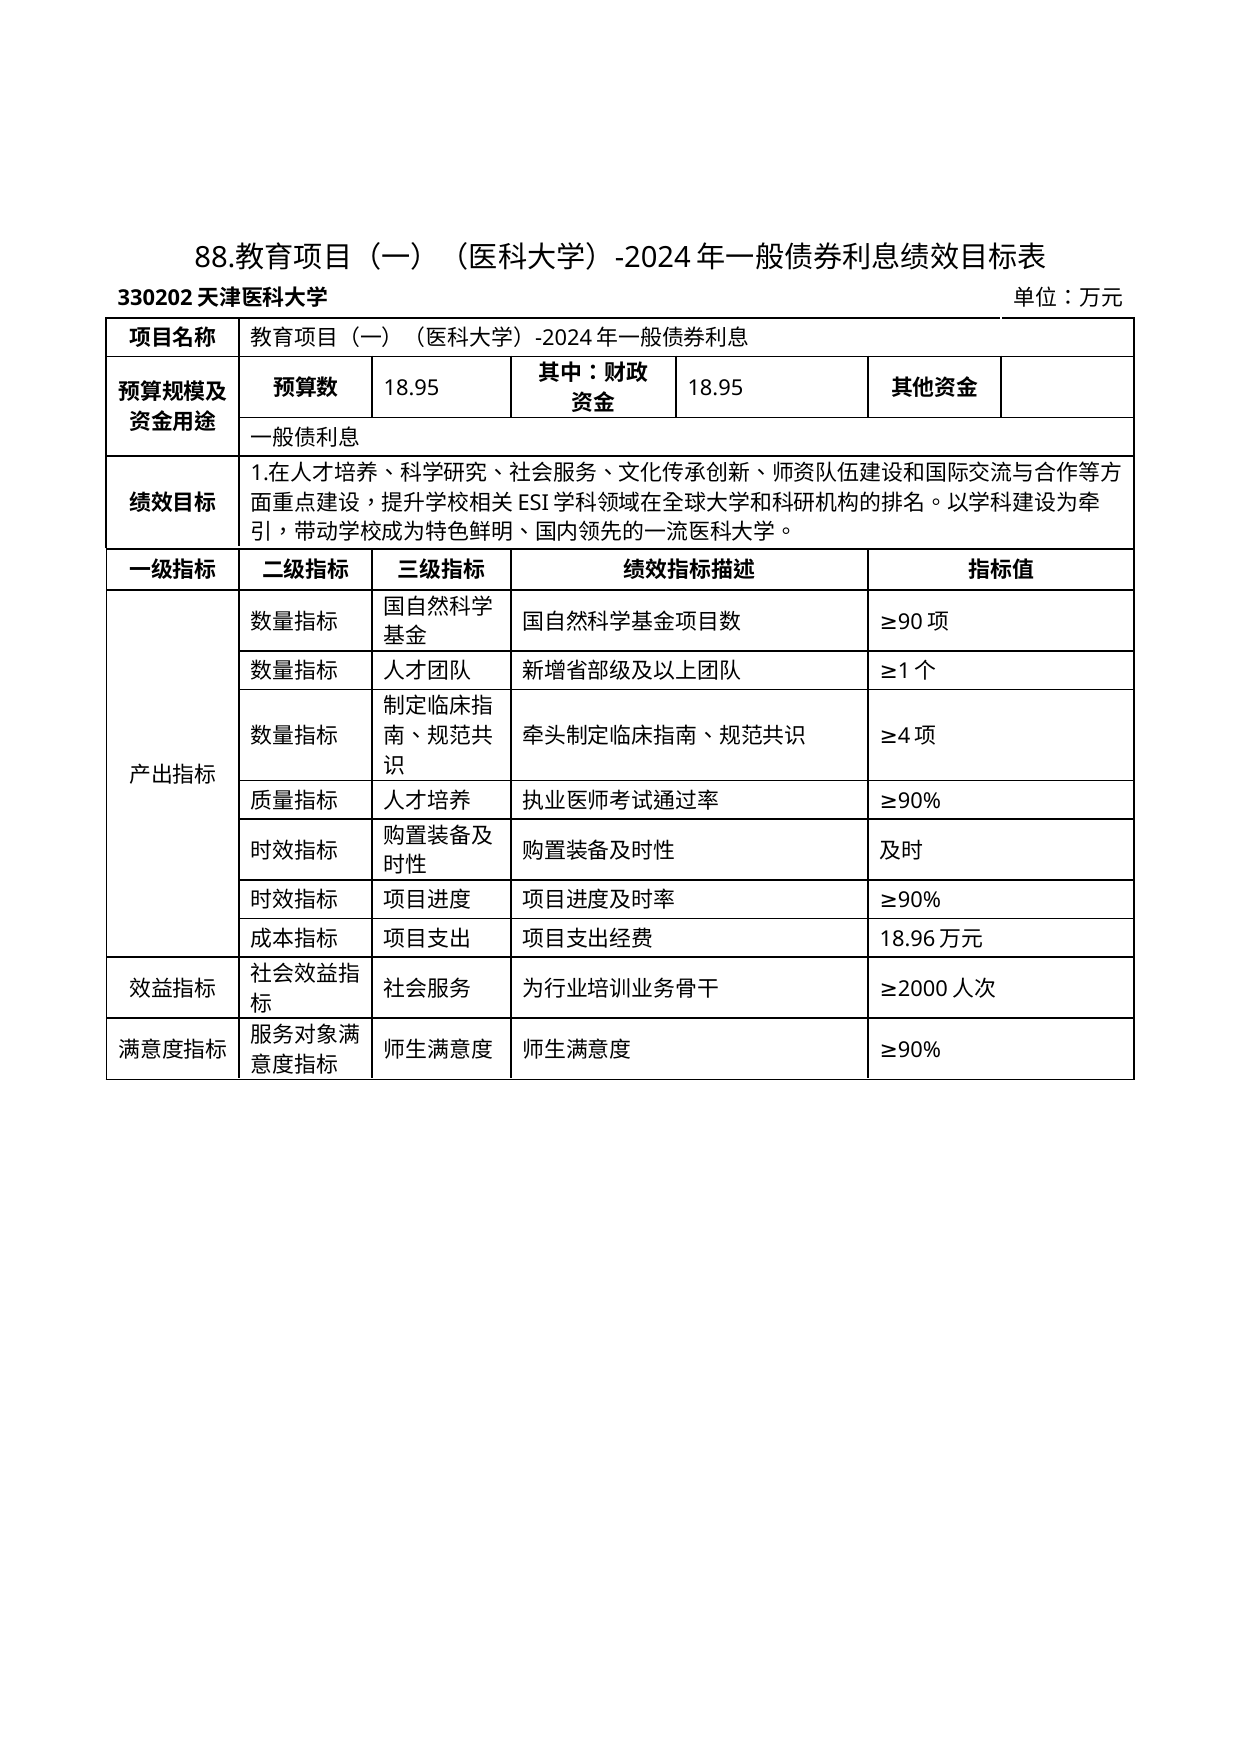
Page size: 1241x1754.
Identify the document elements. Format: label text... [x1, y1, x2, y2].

table_cell 人才培养 [373, 781, 510, 818]
table_header 330202天津医科大学 [107, 277, 1000, 317]
table_cell 1.在人才培养、科学研究、社会服务、文化传承创新、师资队伍建设和国际交流与合作等方面重点建设，提升学校相关ESI学科领域在全球大学和科研机构的排名。以学科建设为牵引，带动学校成为特色鲜明、国内领先的一流医科大学。 [240, 457, 1133, 546]
table_cell 质量指标 [240, 781, 371, 818]
table_cell 制定临床指南、规范共识 [373, 690, 510, 780]
table_cell 社会服务 [373, 958, 510, 1017]
table_cell ≥90% [869, 1019, 1133, 1078]
table_cell 时效指标 [240, 881, 371, 918]
table_cell ≥1个 [869, 652, 1133, 689]
table_cell 一般债利息 [240, 418, 1133, 455]
table_cell 数量指标 [240, 690, 371, 780]
table_cell 18.95 [373, 357, 510, 417]
table_cell ≥4项 [869, 690, 1133, 780]
table_cell 社会效益指标 [240, 958, 371, 1017]
table_cell 18.96万元 [869, 919, 1133, 956]
table_cell 效益指标 [107, 958, 238, 1017]
table_header 指标值 [869, 550, 1133, 589]
table_cell 师生满意度 [512, 1019, 867, 1078]
table_cell [1002, 357, 1133, 417]
table_cell 数量指标 [240, 652, 371, 689]
table_cell 执业医师考试通过率 [512, 781, 867, 818]
table_header 三级指标 [373, 550, 510, 589]
table_cell 绩效目标 [107, 457, 238, 546]
table_cell 牵头制定临床指南、规范共识 [512, 690, 867, 780]
table_header 单位：万元 [1002, 277, 1133, 317]
table_header 绩效指标描述 [512, 550, 867, 589]
table_cell 国自然科学基金项目数 [512, 591, 867, 650]
table_cell ≥90项 [869, 591, 1133, 650]
table_cell 数量指标 [240, 591, 371, 650]
table_cell 预算规模及资金用途 [107, 357, 238, 455]
table_cell 其他资金 [869, 357, 1000, 417]
table_cell 项目进度 [373, 881, 510, 918]
table_cell ≥2000人次 [869, 958, 1133, 1017]
table_cell 满意度指标 [107, 1019, 238, 1078]
table_cell 购置装备及时性 [512, 820, 867, 879]
table_cell ≥90% [869, 881, 1133, 918]
table_cell ≥90% [869, 781, 1133, 818]
table_cell 国自然科学基金 [373, 591, 510, 650]
table_cell 购置装备及时性 [373, 820, 510, 879]
table_cell 服务对象满意度指标 [240, 1019, 371, 1078]
table_cell 其中：财政 资金 [512, 357, 675, 417]
table_cell 为行业培训业务骨干 [512, 958, 867, 1017]
table_cell 预算数 [240, 357, 371, 417]
table_cell 项目名称 [107, 319, 238, 356]
table_header 一级指标 [107, 550, 238, 589]
text 88.教育项目（一）（医科大学）-2024年一般债券利息绩效目标表 [136, 233, 1104, 276]
table_cell 成本指标 [240, 919, 371, 956]
table_cell 师生满意度 [373, 1019, 510, 1078]
table_cell 时效指标 [240, 820, 371, 879]
table_cell 人才团队 [373, 652, 510, 689]
table_cell 产出指标 [107, 591, 238, 956]
table_header 二级指标 [240, 550, 371, 589]
table_cell 新增省部级及以上团队 [512, 652, 867, 689]
table_cell 项目支出 [373, 919, 510, 956]
table_cell 教育项目（一）（医科大学）-2024年一般债券利息 [240, 319, 1133, 356]
table_cell 项目支出经费 [512, 919, 867, 956]
table_cell 及时 [869, 820, 1133, 879]
table_cell 18.95 [677, 357, 867, 417]
table_cell 项目进度及时率 [512, 881, 867, 918]
